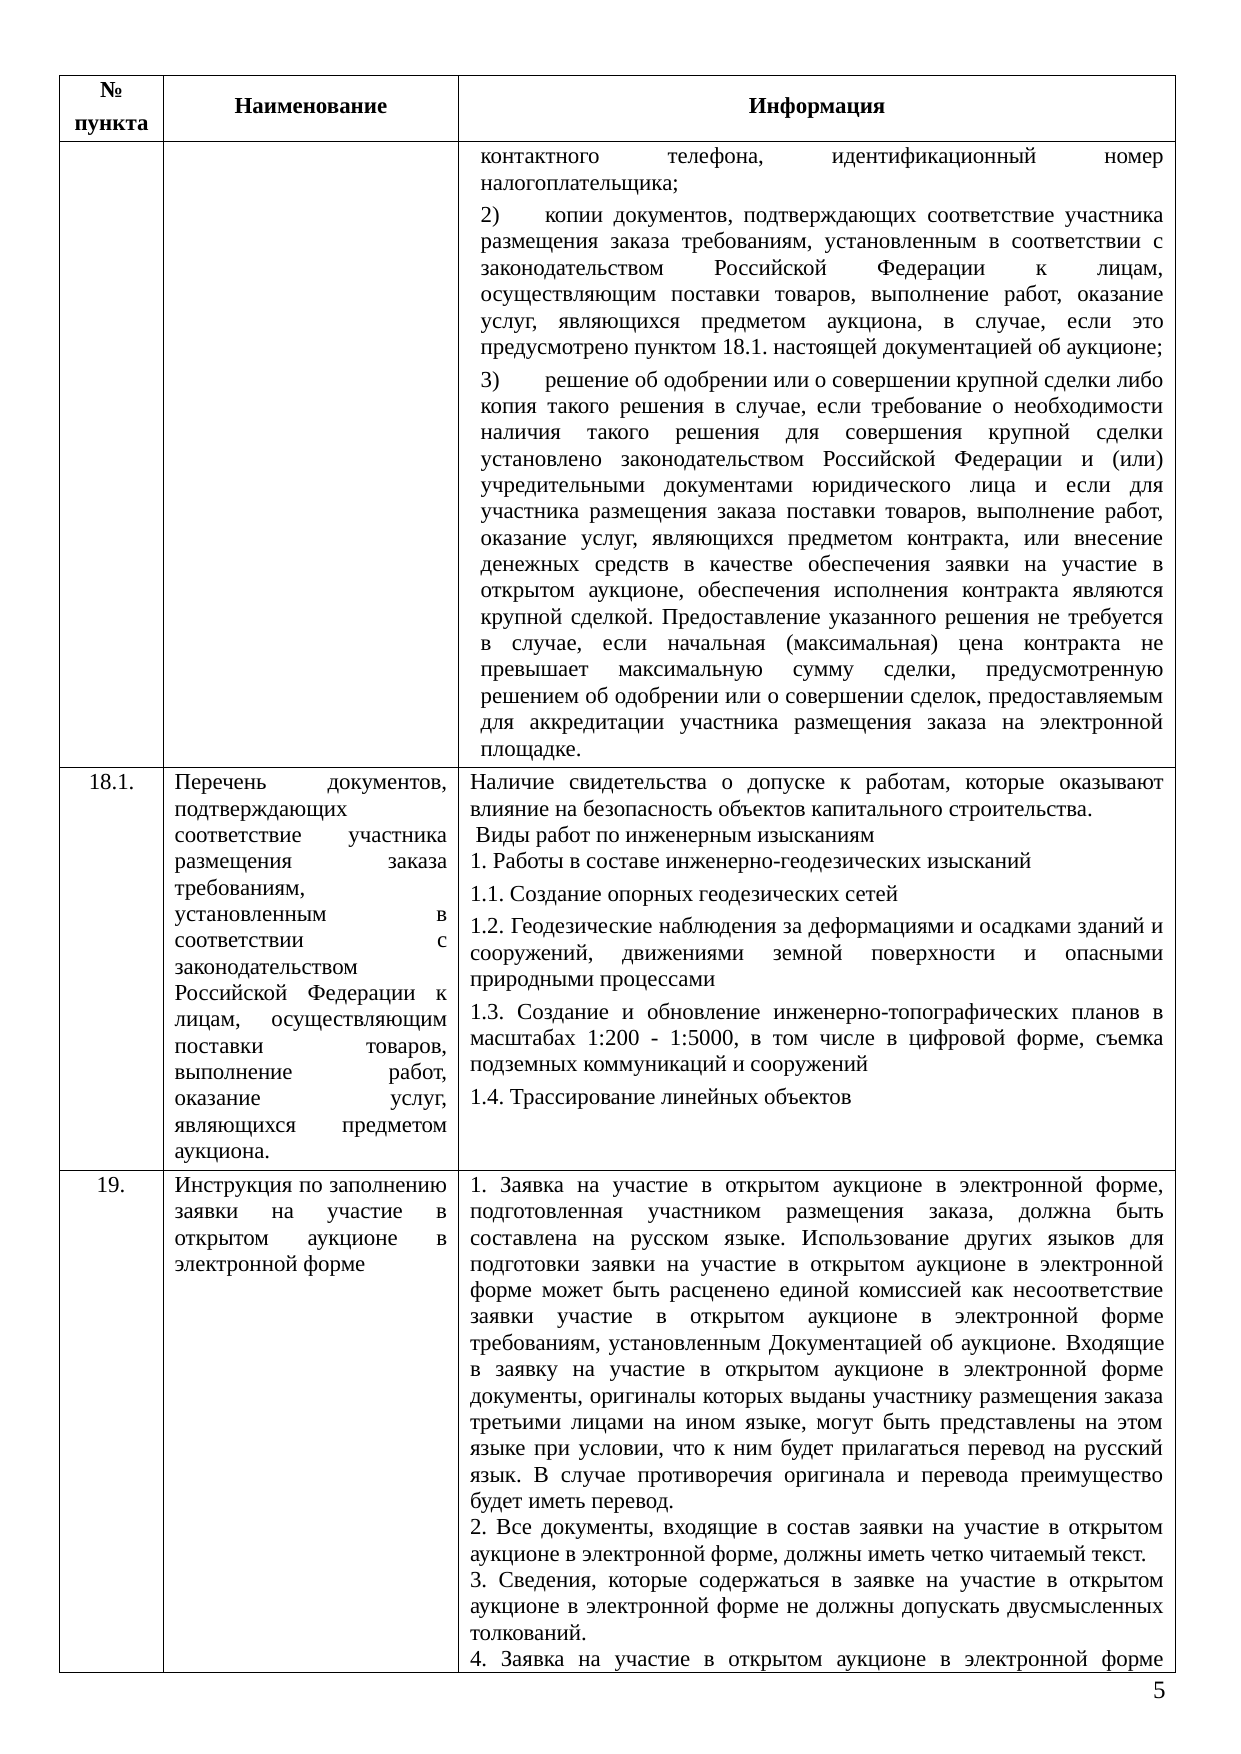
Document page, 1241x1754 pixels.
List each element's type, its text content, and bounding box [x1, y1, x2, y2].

table_cell [60, 1171, 163, 1672]
table_cell [60, 142, 163, 767]
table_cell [459, 1171, 1175, 1672]
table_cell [164, 1171, 458, 1672]
table_header № пункта [60, 76, 163, 141]
table_header Информация [459, 76, 1175, 141]
table_cell Наличие свидетельства о допуске к работам, которые оказывают влияние на безопасность объектов капитального строительства. Виды работ по инженерным изысканиям 1. Работы в составе инженерно-геодезических изысканий 1.1. Создание опорных геодезических сетей 1.2. Геодезические наблюдения за деформациями и осадками зданий и сооружений, движениями земной поверхности и опасными природными процессами 1.3. Создание и обновление инженерно-топографических планов в масштабах 1:200 - 1:5000, в том числе в цифровой форме, съемка подземных коммуникаций и сооружений 1.4. Трассирование линейных объектов [459, 768, 1175, 1170]
table_cell 18.1. [60, 768, 163, 1170]
table_header Наименование [164, 76, 458, 141]
table_cell Перечень документов, подтверждающих соответствие участника размещения заказа требованиям, установленным в соответствии с законодательством Российской Федерации к лицам, осуществляющим поставки товаров, выполнение работ, оказание услуг, являющихся предметом аукциона. [164, 768, 458, 1170]
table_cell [164, 142, 458, 767]
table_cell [459, 142, 1175, 767]
